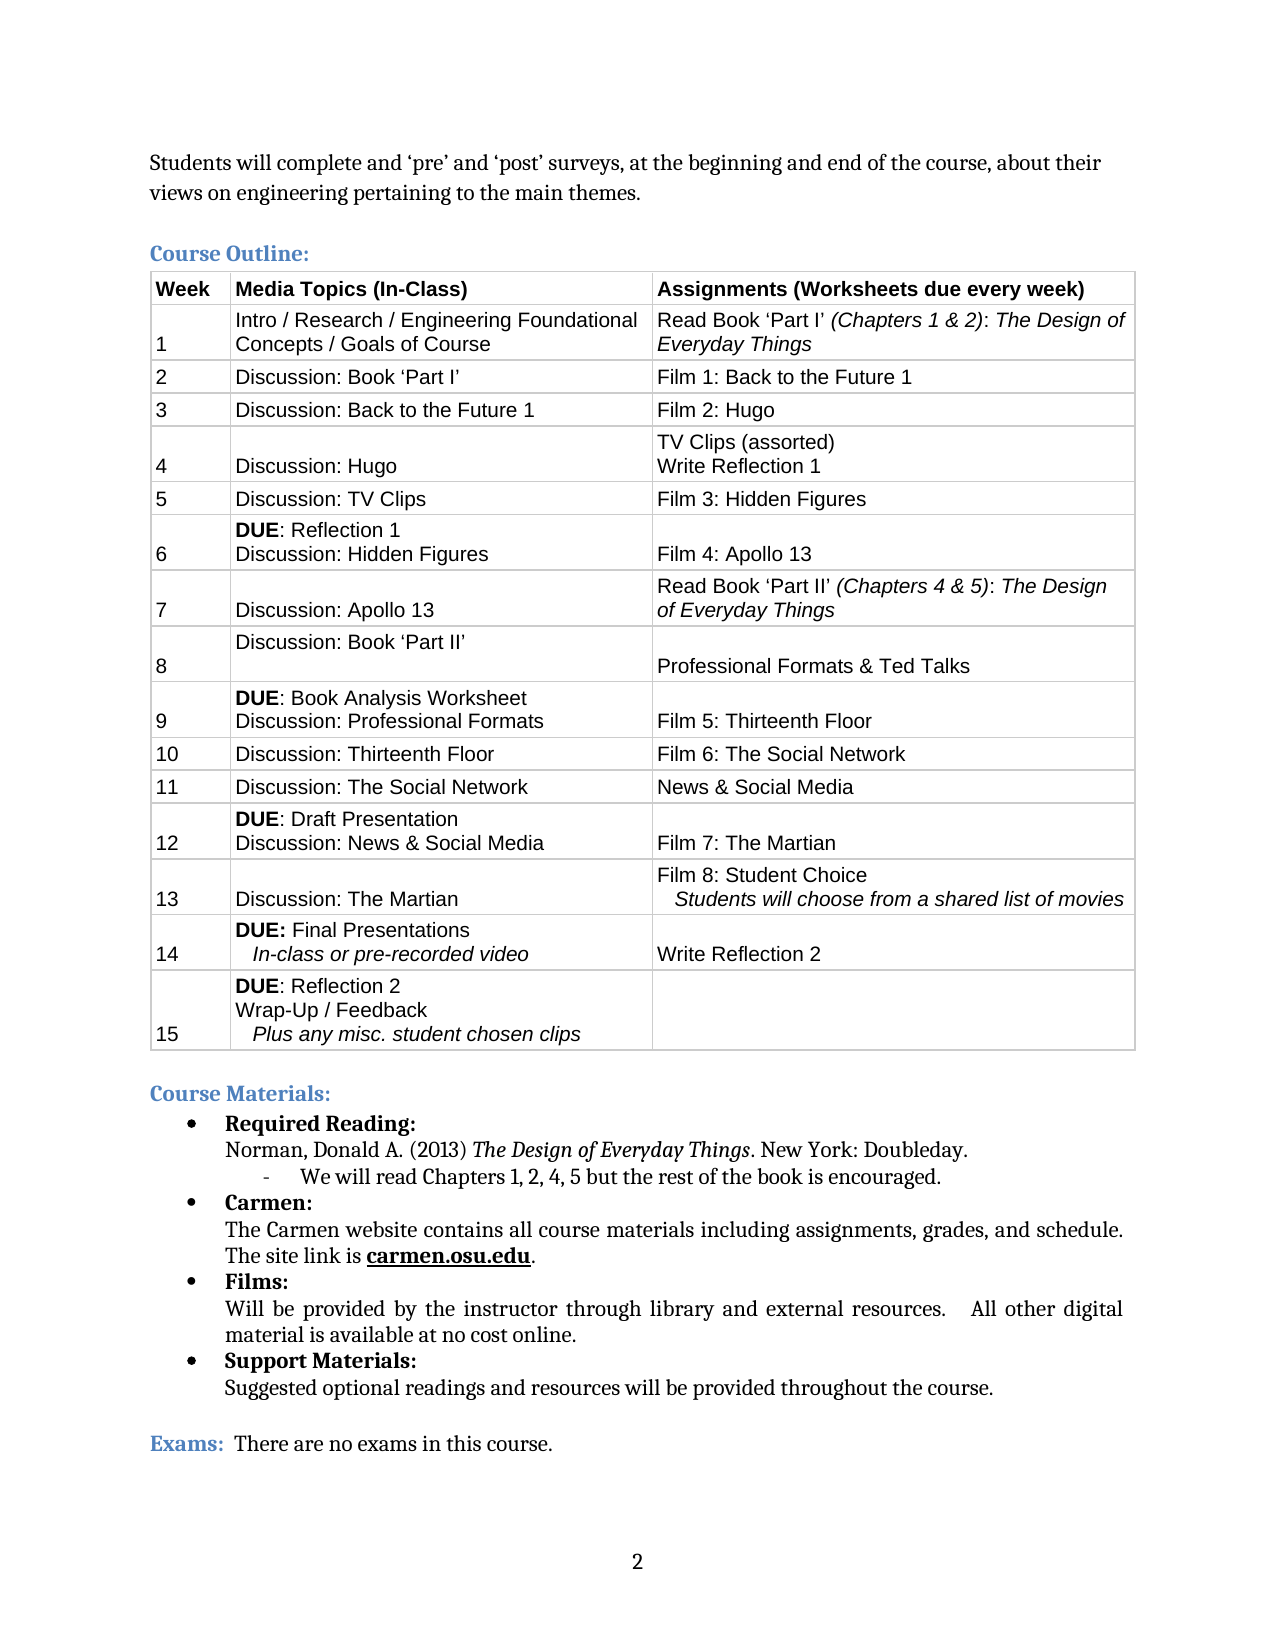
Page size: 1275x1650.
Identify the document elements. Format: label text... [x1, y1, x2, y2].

table_cell Discussion: Book ‘Part I’ [231, 361, 652, 392]
table_cell TV Clips (assorted) Write Reflection 1 [653, 427, 1134, 481]
text Course Outline: [150, 241, 1125, 267]
table_cell 11 [152, 771, 230, 802]
text Exams: There are no exams in this course. [150, 1431, 1125, 1457]
table_cell Film 2: Hugo [653, 394, 1134, 425]
table_cell Discussion: The Social Network [231, 771, 652, 802]
table_cell Film 1: Back to the Future 1 [653, 361, 1134, 392]
table_cell Film 3: Hidden Figures [653, 482, 1134, 513]
table_cell Intro / Research / Engineering Foundational Concepts / Goals of Course [231, 305, 652, 359]
list Support Materials: [187, 1348, 1125, 1374]
table_cell Film 4: Apollo 13 [653, 515, 1134, 569]
table_cell Read Book ‘Part II’ (Chapters 4 & 5): The Design of Everyday Things [653, 571, 1134, 625]
table_cell Film 8: Student Choice Students will choose from a shared list of movies [653, 860, 1134, 913]
table_cell Write Reflection 2 [653, 915, 1134, 969]
table_cell Discussion: Thirteenth Floor [231, 738, 652, 769]
table_cell 9 [152, 682, 230, 736]
table_cell DUE: Book Analysis Worksheet Discussion: Professional Formats [231, 682, 652, 736]
list The Carmen website contains all course materials including assignments, grades, and schedule. The site link is carmen.osu.edu. [225, 1216, 1125, 1269]
table_cell 6 [152, 515, 230, 569]
table_cell News & Social Media [653, 771, 1134, 802]
table_cell Read Book ‘Part I’ (Chapters 1 & 2): The Design of Everyday Things [653, 305, 1134, 359]
table_header Media Topics (In-Class) [231, 272, 652, 304]
table_cell 13 [152, 860, 230, 913]
table_header Assignments (Worksheets due every week) [653, 272, 1134, 304]
table_cell 12 [152, 804, 230, 858]
table_cell DUE: Final Presentations In-class or pre-recorded video [231, 915, 652, 969]
table_cell 7 [152, 571, 230, 625]
table_cell 3 [152, 394, 230, 425]
list Norman, Donald A. (2013) The Design of Everyday Things. New York: Doubleday. [225, 1137, 1125, 1164]
table_cell Discussion: Back to the Future 1 [231, 394, 652, 425]
table_cell DUE: Reflection 2 Wrap-Up / Feedback Plus any misc. student chosen clips [231, 971, 652, 1049]
table_cell DUE: Reflection 1 Discussion: Hidden Figures [231, 515, 652, 569]
table_cell Discussion: Hugo [231, 427, 652, 481]
table_cell Discussion: Apollo 13 [231, 571, 652, 625]
table_cell Discussion: TV Clips [231, 482, 652, 513]
table_cell Discussion: Book ‘Part II’ [231, 627, 652, 681]
table_cell 8 [152, 627, 230, 681]
table_cell 1 [152, 305, 230, 359]
table_cell 4 [152, 427, 230, 481]
table_cell [653, 971, 1134, 1049]
table_header Week [152, 272, 230, 304]
table_cell 5 [152, 482, 230, 513]
table_cell 14 [152, 915, 230, 969]
list Films: [187, 1269, 1125, 1295]
table_cell Professional Formats & Ted Talks [653, 627, 1134, 681]
table_cell Film 7: The Martian [653, 804, 1134, 858]
table_cell 2 [152, 361, 230, 392]
text Course Materials: [150, 1081, 1125, 1107]
list Suggested optional readings and resources will be provided throughout the course. [225, 1374, 1125, 1401]
list Required Reading: [187, 1111, 1125, 1137]
table_cell DUE: Draft Presentation Discussion: News & Social Media [231, 804, 652, 858]
table_cell 10 [152, 738, 230, 769]
list We will read Chapters 1, 2, 4, 5 but the rest of the book is encouraged. [262, 1164, 1125, 1190]
table_cell 15 [152, 971, 230, 1049]
list Carmen: [187, 1190, 1125, 1216]
table_cell Film 6: The Social Network [653, 738, 1134, 769]
text Students will complete and ‘pre’ and ‘post’ surveys, at the beginning and end of the course, about their views on engineering pertaining to the main themes. [150, 150, 1125, 207]
table_cell Film 5: Thirteenth Floor [653, 682, 1134, 736]
list Will be provided by the instructor through library and external resources. All other digital material is available at no cost online. [225, 1295, 1125, 1348]
table_cell Discussion: The Martian [231, 860, 652, 913]
